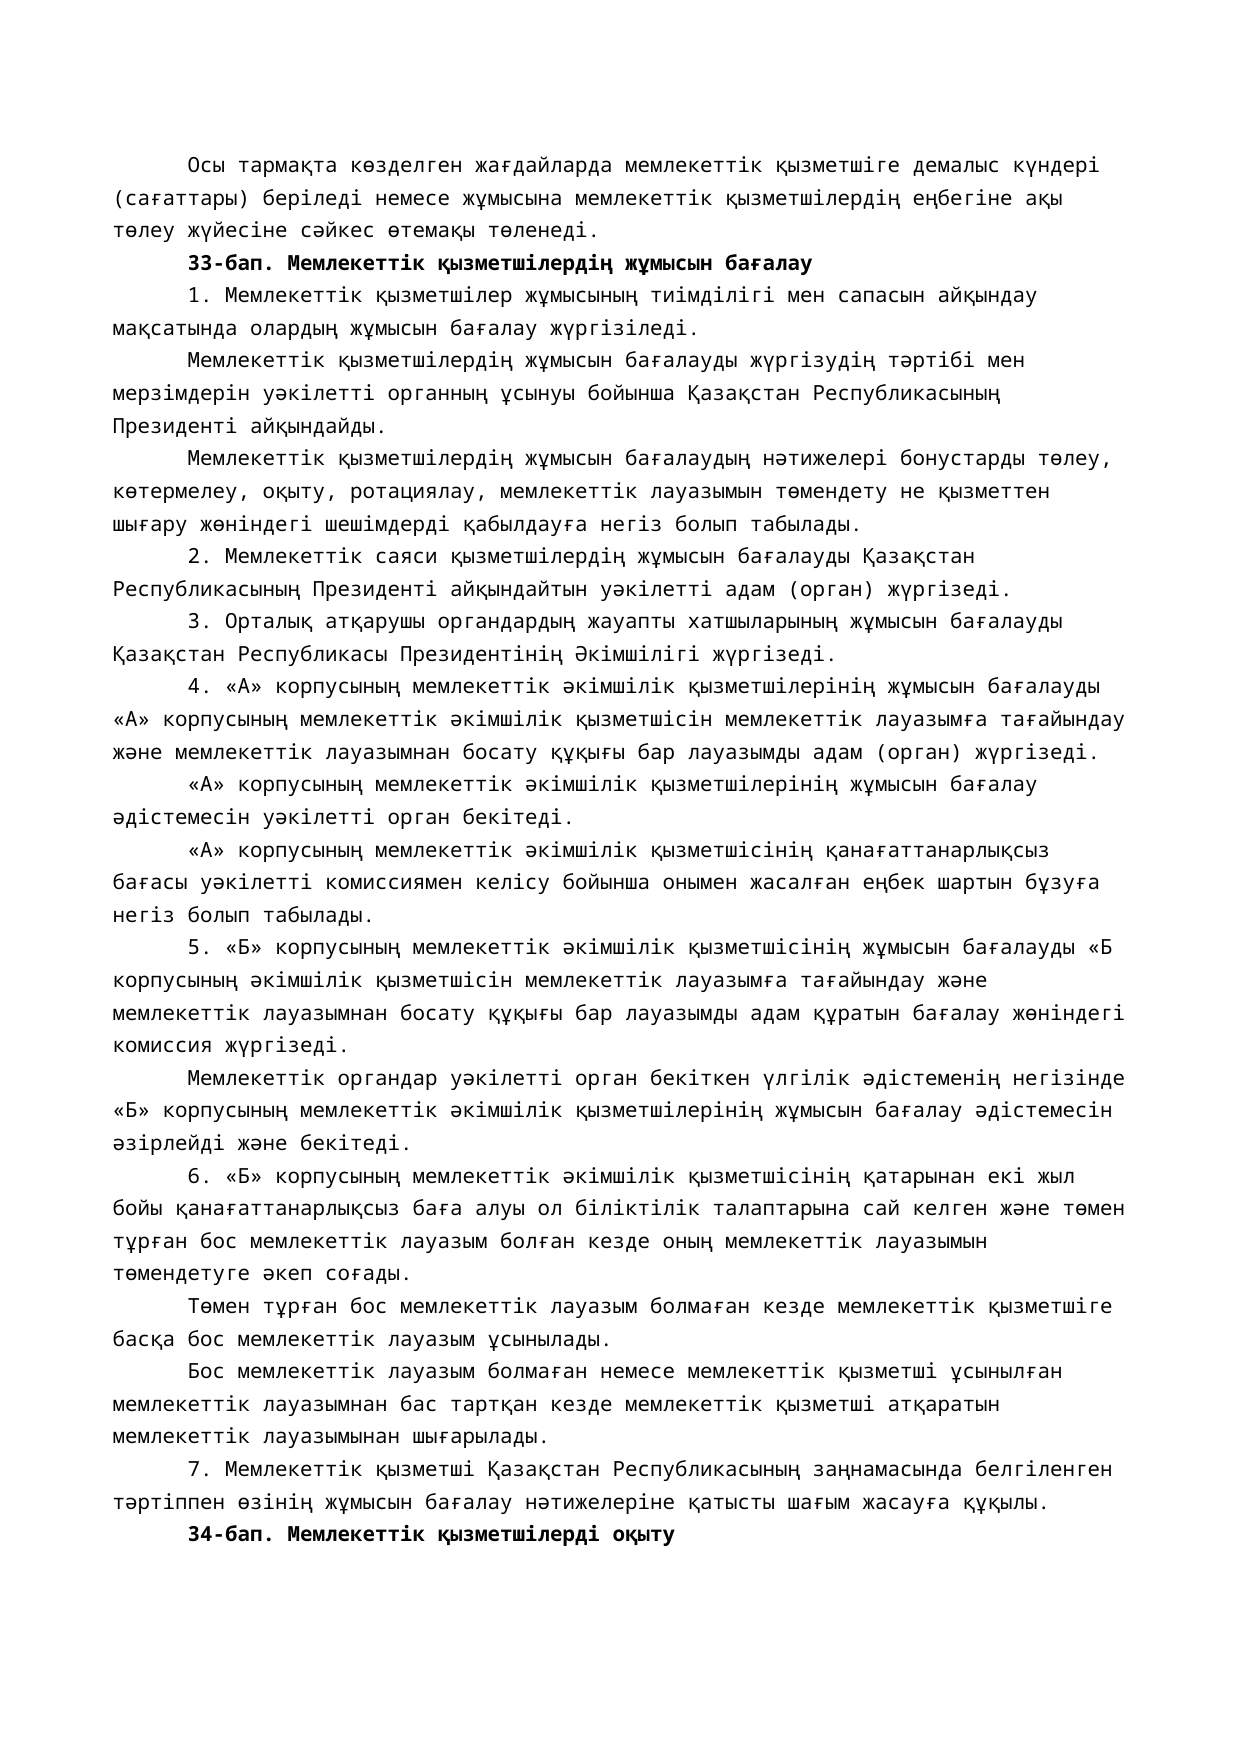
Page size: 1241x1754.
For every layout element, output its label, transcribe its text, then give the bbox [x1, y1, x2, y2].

text 34-бап. Мемлекеттік қызметшілерді оқыту [112, 1519, 1128, 1548]
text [112, 150, 1128, 244]
text 33-бап. Мемлекеттік қызметшілердің жұмысын бағалау [112, 248, 1128, 276]
text 1. Мемлекеттік қызметшілер жұмысының тиімділігі мен сапасын айқындау мақсатында олардың жұмысын бағалау жүргізіледі. Мемлекеттік қызметшілердің жұмысын бағалауды жүргізудің тәртібі мен мерзімдерін уәкілетті органның ұсынуы бойынша Қазақстан Республикасының Президенті айқындайды. Мемлекеттік қызметшілердің жұмысын бағалаудың нәтижелері бонустарды төлеу, көтермелеу, оқыту, ротациялау, мемлекеттік лауазымын төмендету не қызметтен шығару жөніндегі шешімдерді қабылдауға негіз болып табылады. 2. Мемлекеттік саяси қызметшілердің жұмысын бағалауды Қазақстан Республикасының Президенті айқындайтын уәкілетті адам (орган) жүргізеді. 3. Орталық атқарушы органдардың жауапты хатшыларының жұмысын бағалауды Қазақстан Республикасы Президентінің Әкімшілігі жүргізеді. 4. «А» корпусының мемлекеттік әкімшілік қызметшілерінің жұмысын бағалауды «А» корпусының мемлекеттік әкімшілік қызметшісін мемлекеттік лауазымға тағайындау және мемлекеттік лауазымнан босату құқығы бар лауазымды адам (орган) жүргізеді. «А» корпусының мемлекеттік әкімшілік қызметшілерінің жұмысын бағалау әдістемесін уәкілетті орган бекітеді. «А» корпусының мемлекеттік әкімшілік қызметшісінің қанағаттанарлықсыз бағасы уәкілетті комиссиямен келісу бойынша онымен жасалған еңбек шартын бұзуға негіз болып табылады. 5. «Б» корпусының мемлекеттік әкімшілік қызметшісінің жұмысын бағалауды «Б корпусының әкімшілік қызметшісін мемлекеттік лауазымға тағайындау және мемлекеттік лауазымнан босату құқығы бар лауазымды адам құратын бағалау жөніндегі комиссия жүргізеді. Мемлекеттік органдар уәкілетті орган бекіткен үлгілік әдістеменің негізінде «Б» корпусының мемлекеттік әкімшілік қызметшілерінің жұмысын бағалау әдістемесін әзірлейді және бекітеді. 6. «Б» корпусының мемлекеттік әкімшілік қызметшісінің қатарынан екі жыл бойы қанағаттанарлықсыз баға алуы ол біліктілік талаптарына сай келген және төмен тұрған бос мемлекеттік лауазым болған кезде оның мемлекеттік лауазымын төмендетуге әкеп соғады. Төмен тұрған бос мемлекеттік лауазым болмаған кезде мемлекеттік қызметшіге басқа бос мемлекеттік лауазым ұсынылады. Бос мемлекеттік лауазым болмаған немесе мемлекеттік қызметші ұсынылған мемлекеттік лауазымнан бас тартқан кезде мемлекеттік қызметші атқаратын мемлекеттік лауазымынан шығарылады. 7. Мемлекеттік қызметші Қазақстан Республикасының заңнамасында белгіленген тәртіппен өзінің жұмысын бағалау нәтижелеріне қатысты шағым жасауға құқылы. [112, 280, 1128, 1515]
